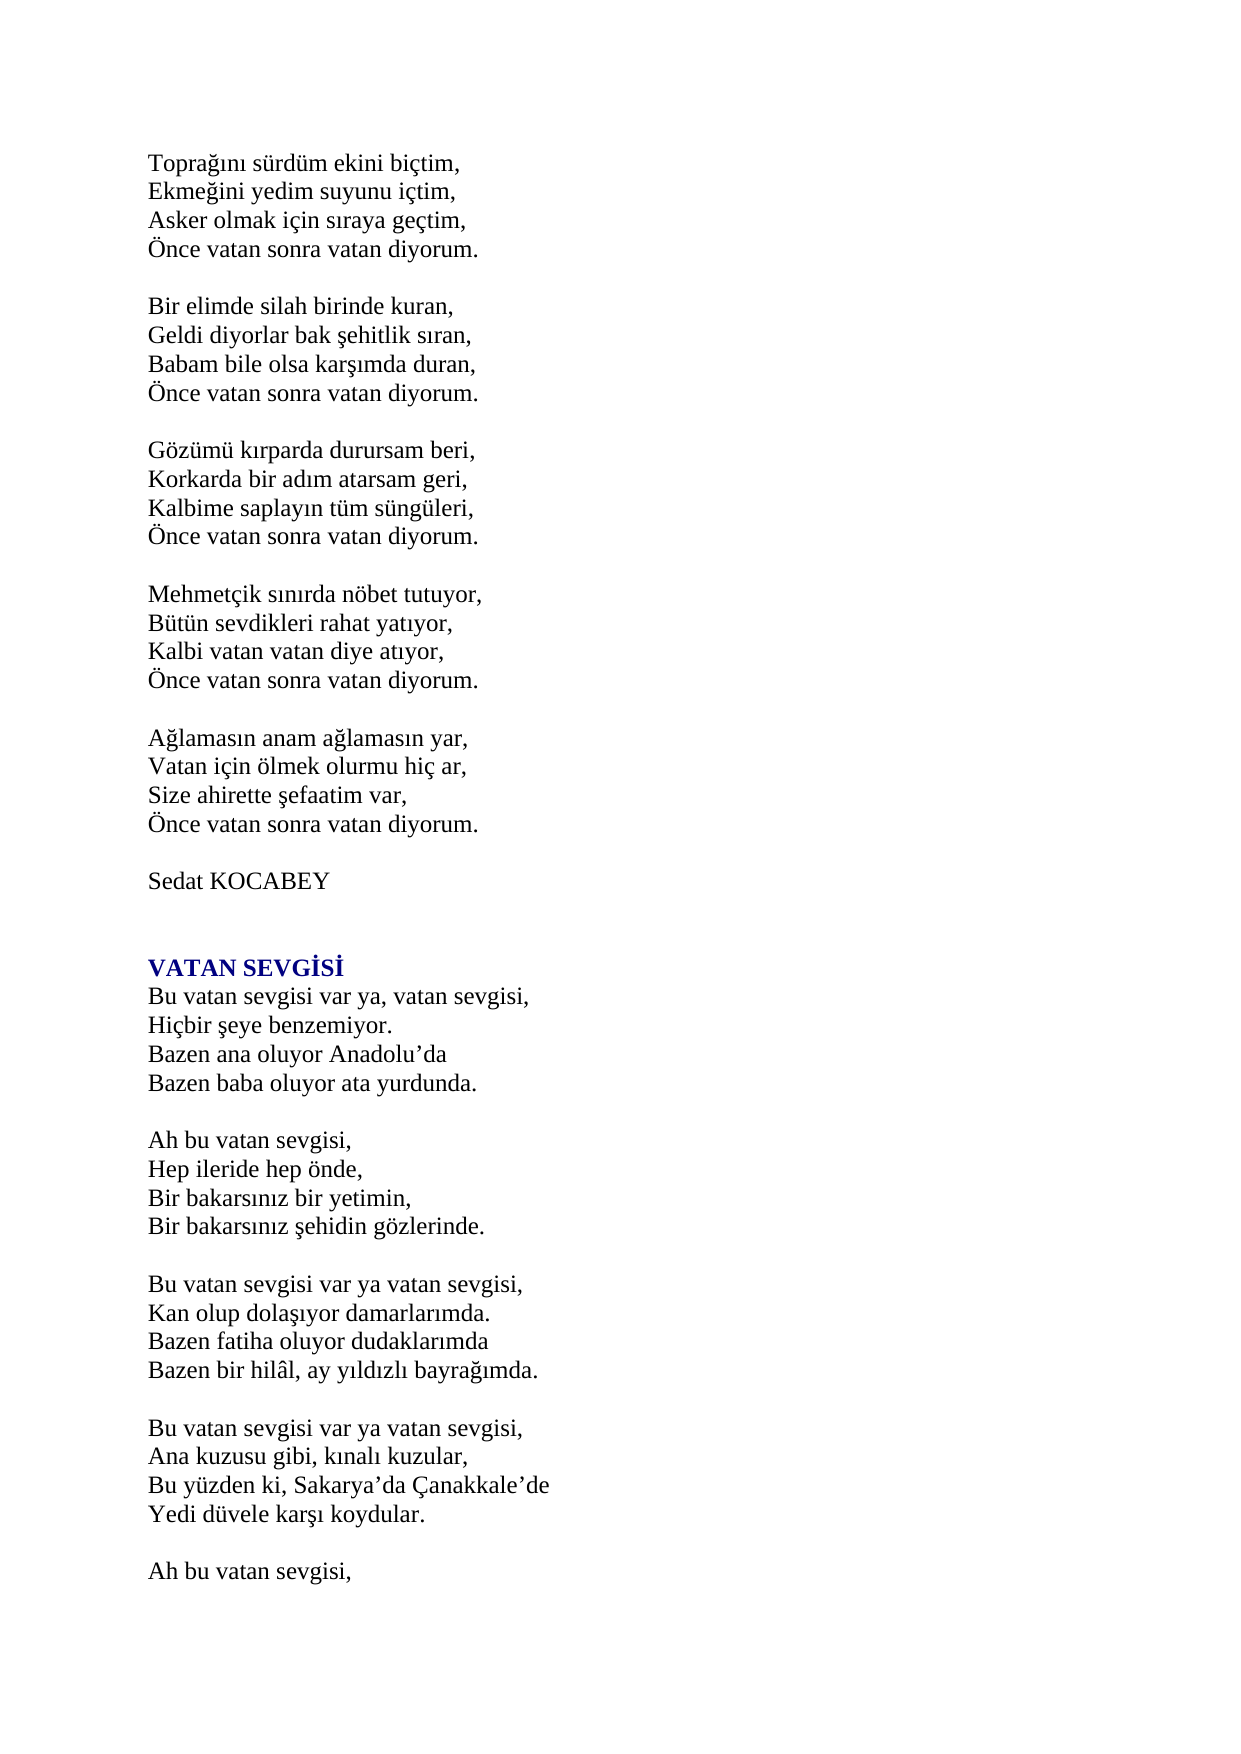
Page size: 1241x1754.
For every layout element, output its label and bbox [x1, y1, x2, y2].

text [148, 148, 1093, 1585]
